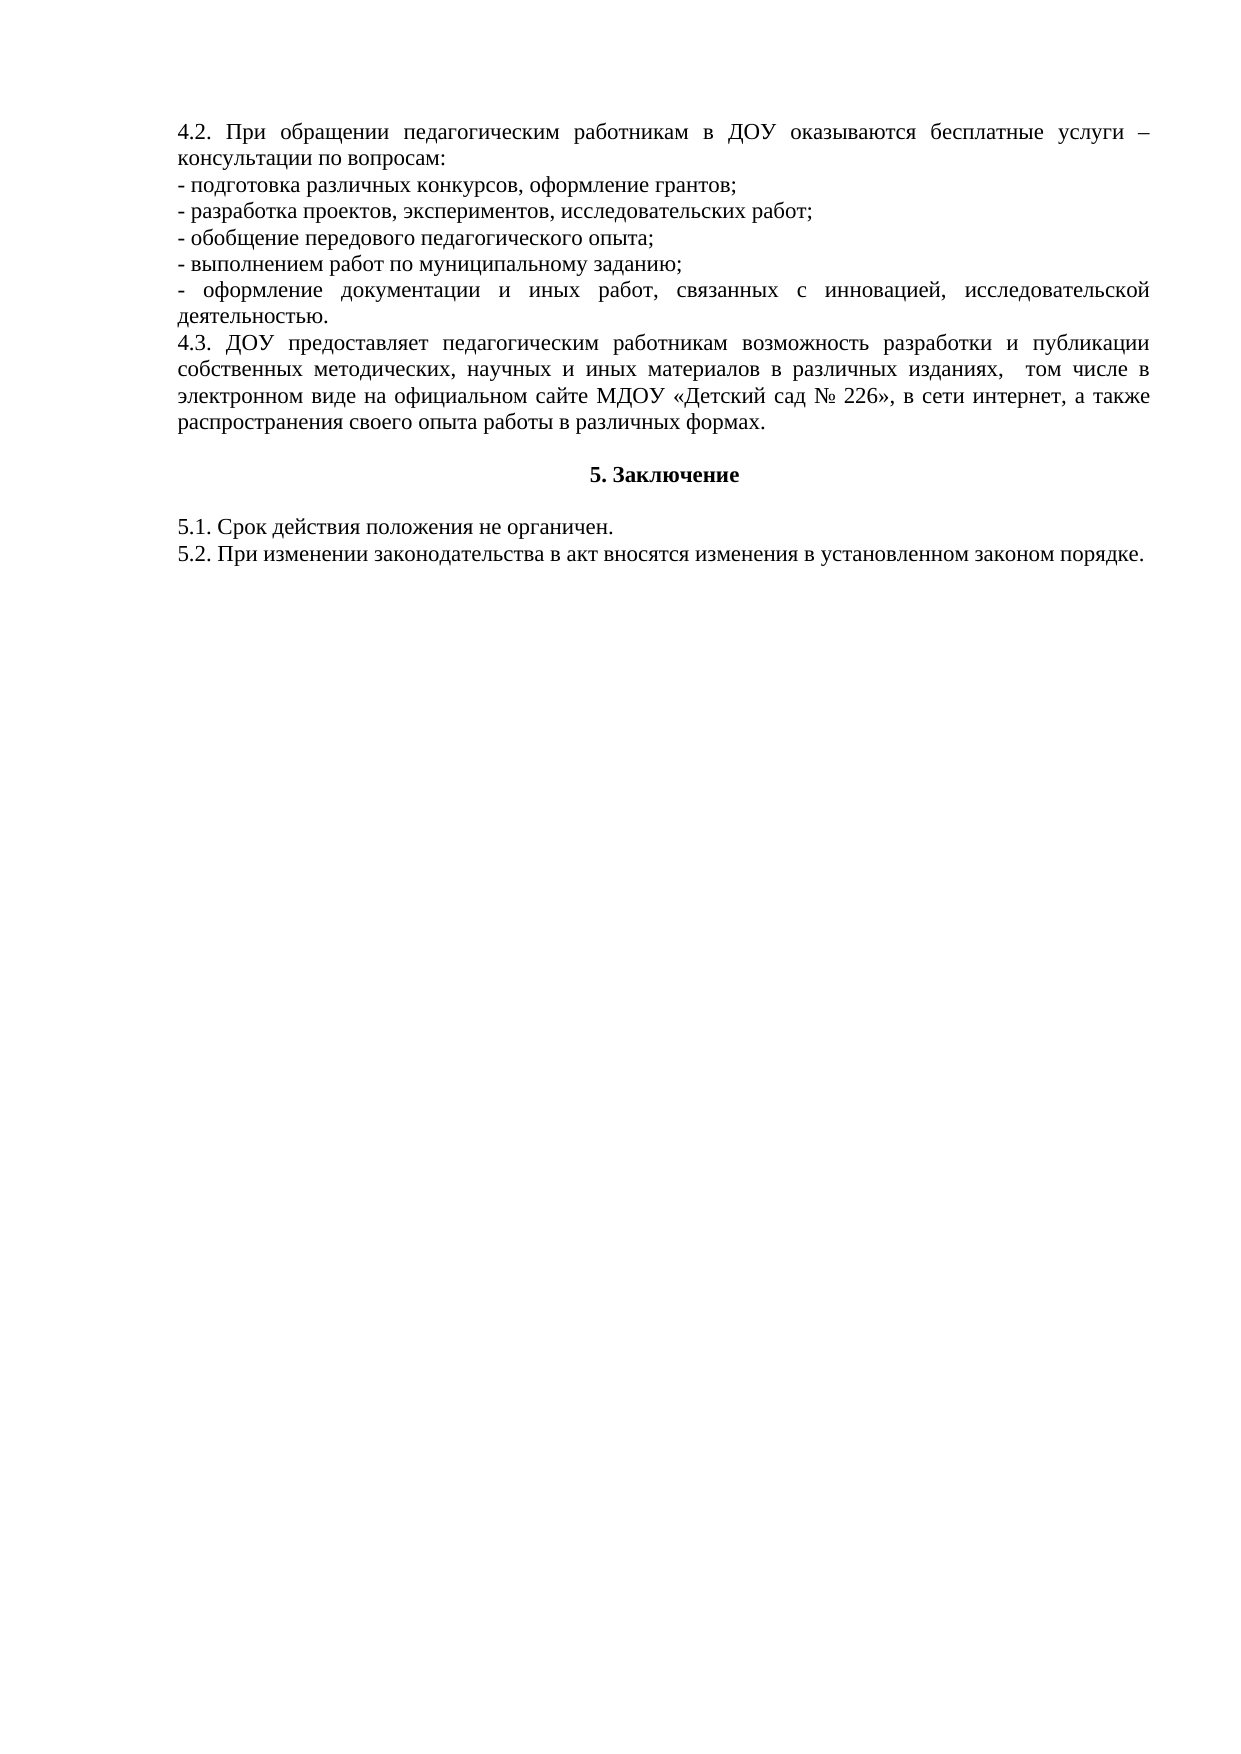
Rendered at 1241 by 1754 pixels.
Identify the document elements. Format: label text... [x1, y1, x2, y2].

text 4.3. ДОУ предоставляет педагогическим работникам возможность разработки и публикации собственных методических, научных и иных материалов в различных изданиях, том числе в электронном виде на официальном сайте МДОУ «Детский сад № 226», в сети интернет, а также распространения своего опыта работы в различных формах. [177, 329, 1152, 434]
text 5.1. Срок действия положения не органичен. [177, 513, 1152, 540]
text - выполнением работ по муниципальному заданию; [177, 250, 1152, 276]
text - подготовка различных конкурсов, оформление грантов; [177, 171, 1152, 197]
text - разработка проектов, экспериментов, исследовательских работ; [177, 197, 1152, 223]
text 5.2. При изменении законодательства в акт вносятся изменения в установленном законом порядке. [177, 540, 1152, 566]
text - обобщение передового педагогического опыта; [177, 223, 1152, 250]
text 4.2. При обращении педагогическим работникам в ДОУ оказываются бесплатные услуги – консультации по вопросам: [177, 118, 1152, 171]
text - оформление документации и иных работ, связанных с инновацией, исследовательской деятельностью. [177, 276, 1152, 329]
text 5. Заключение [177, 461, 1152, 487]
